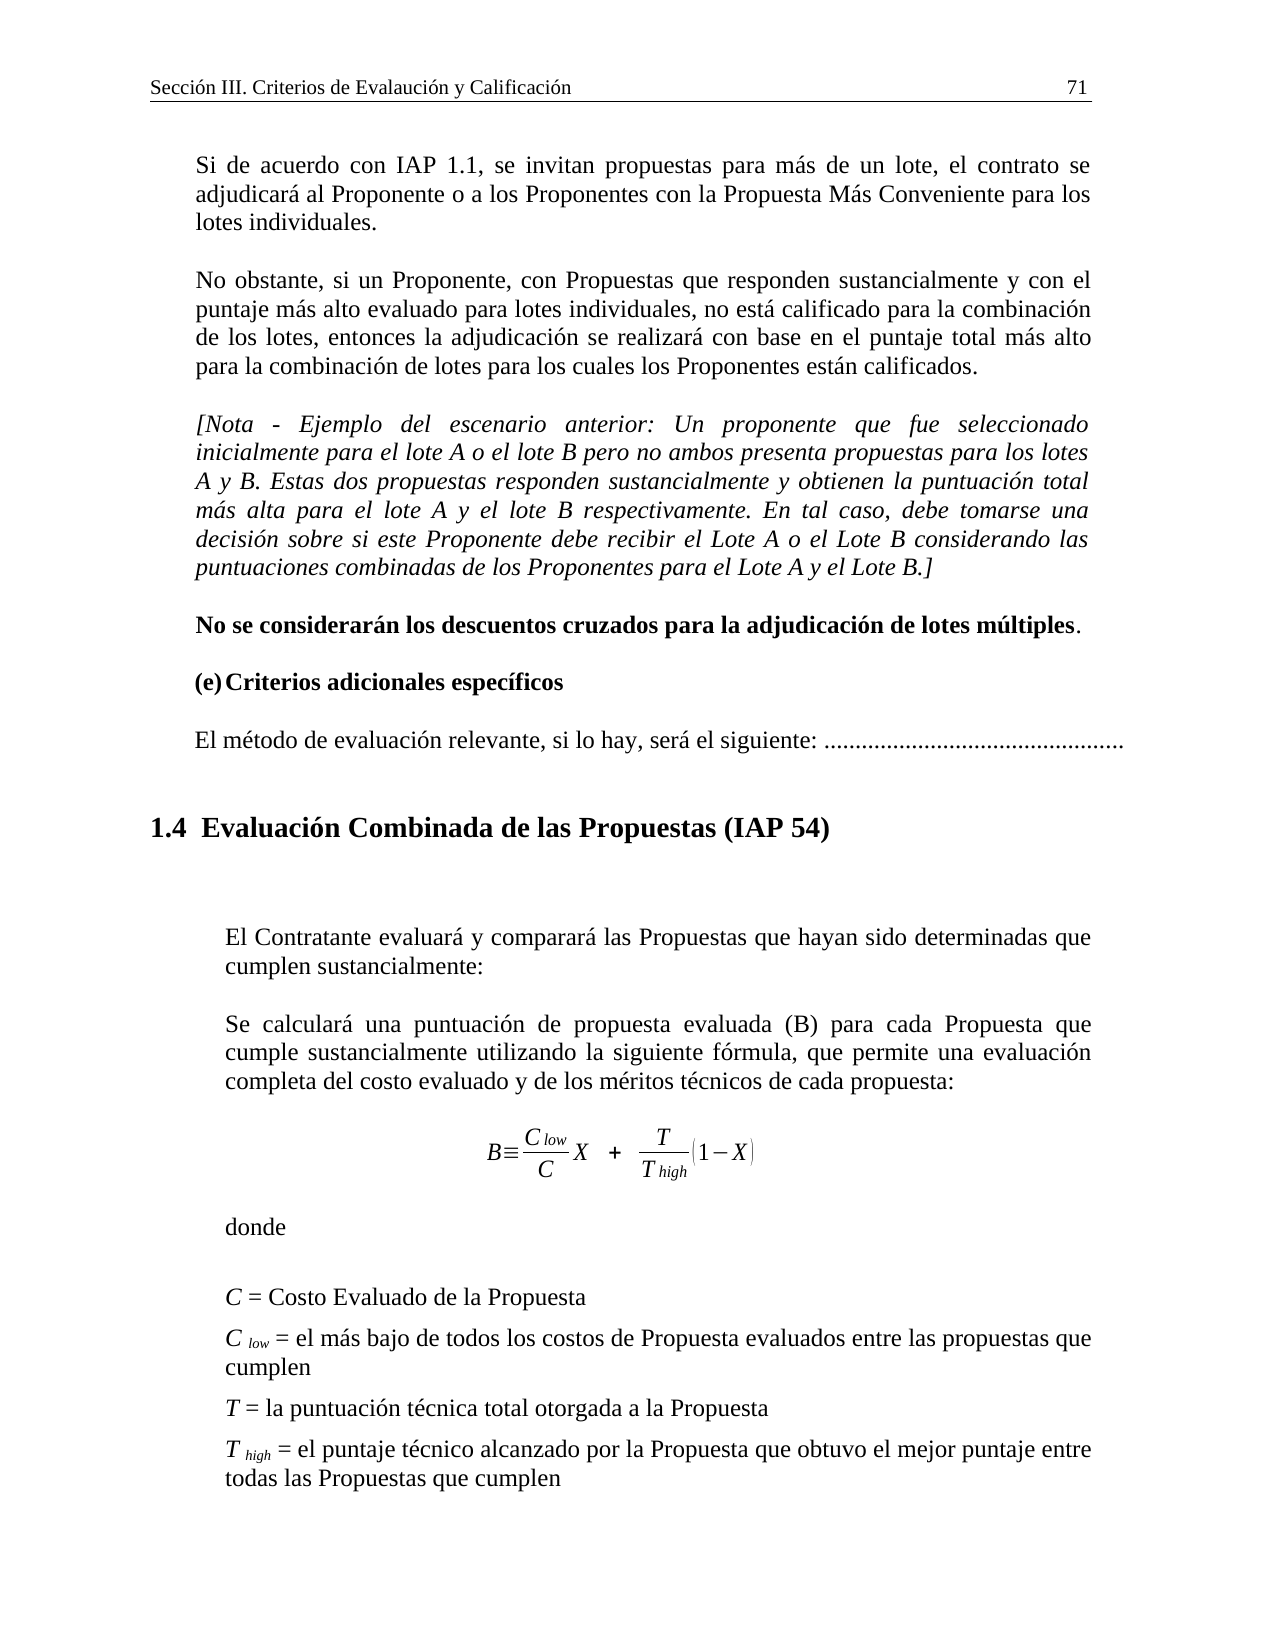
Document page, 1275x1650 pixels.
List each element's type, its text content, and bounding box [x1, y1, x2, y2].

text [Nota - Ejemplo del escenario anterior: Un proponente que fue seleccionado inicialmente para el lote A o el lote B pero no ambos presenta propuestas para los lotes A y B. Estas dos propuestas responden sustancialmente y obtienen la puntuación total más alta para el lote A y el lote B respectivamente. En tal caso, debe tomarse una decisión sobre si este Proponente debe recibir el Lote A o el Lote B considerando las puntuaciones combinadas de los Proponentes para el Lote A y el Lote B.] [195, 409, 1092, 581]
text El método de evaluación relevante, si lo hay, será el siguiente: [194, 725, 1094, 754]
text El Contratante evaluará y comparará las Propuestas que hayan sido determinadas que cumplen sustancialmente: [225, 922, 1092, 980]
text T = la puntuación técnica total otorgada a la Propuesta [225, 1393, 1092, 1422]
text No se considerarán los descuentos cruzados para la adjudicación de lotes múltiples. [195, 610, 1092, 639]
text T high = el puntaje técnico alcanzado por la Propuesta que obtuvo el mejor puntaje entre todas las Propuestas que cumplen [225, 1434, 1092, 1492]
text C = Costo Evaluado de la Propuesta [225, 1282, 1092, 1311]
text C low = el más bajo de todos los costos de Propuesta evaluados entre las propuestas que cumplen [225, 1323, 1092, 1381]
text Se calculará una puntuación de propuesta evaluada (B) para cada Propuesta que cumple sustancialmente utilizando la siguiente fórmula, que permite una evaluación completa del costo evaluado y de los méritos técnicos de cada propuesta: [225, 1009, 1092, 1095]
text Si de acuerdo con IAP 1.1, se invitan propuestas para más de un lote, el contrato se adjudicará al Proponente o a los Proponentes con la Propuesta Más Conveniente para los lotes individuales. [195, 150, 1092, 236]
text 1.4 Evaluación Combinada de las Propuestas (IAP 54) [150, 810, 1092, 844]
text donde [225, 1212, 1092, 1241]
list Criterios adicionales específicos [194, 667, 1092, 696]
text No obstante, si un Proponente, con Propuestas que responden sustancialmente y con el puntaje más alto evaluado para lotes individuales, no está calificado para la combinación de los lotes, entonces la adjudicación se realizará con base en el puntaje total más alto para la combinación de lotes para los cuales los Proponentes están calificados. [195, 265, 1092, 380]
